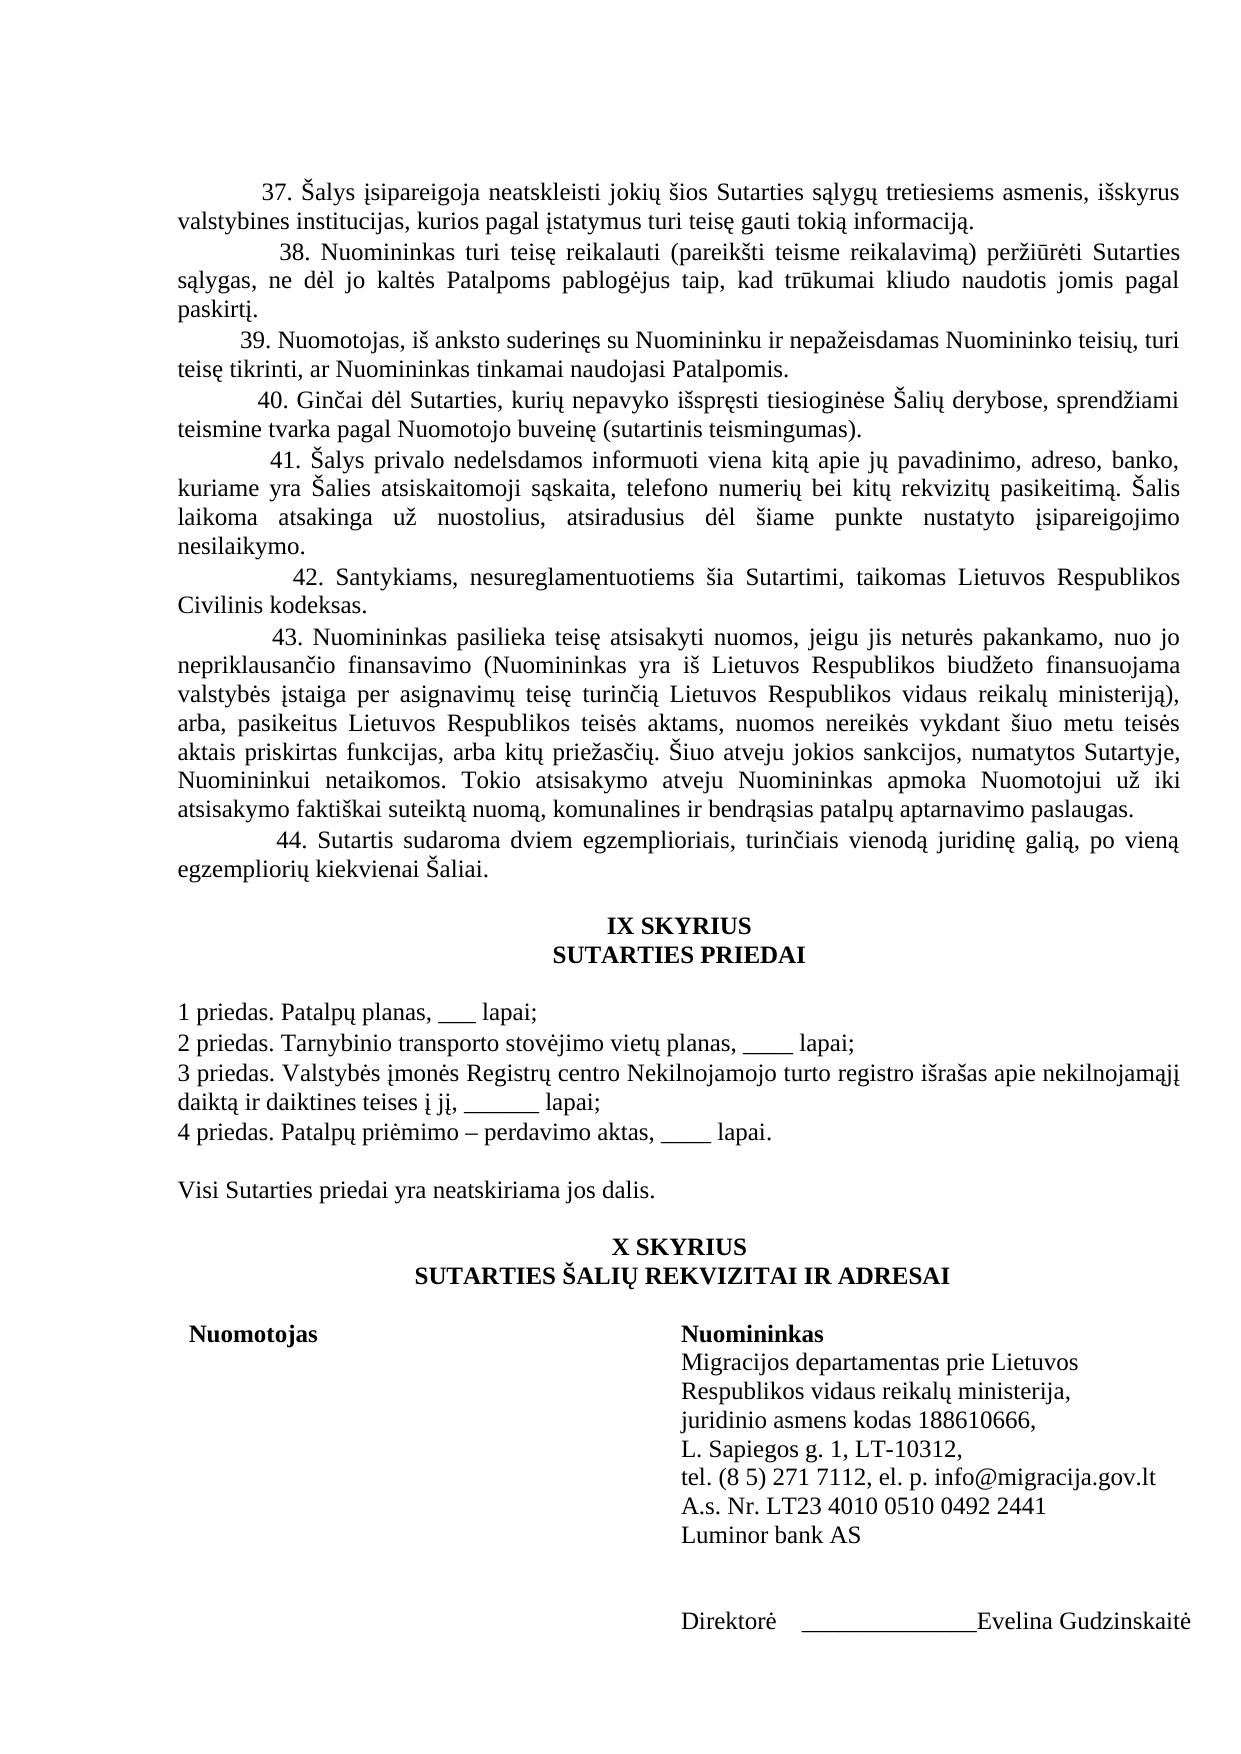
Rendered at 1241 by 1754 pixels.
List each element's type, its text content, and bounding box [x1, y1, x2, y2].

text 3 priedas. Valstybės įmonės Registrų centro Nekilnojamojo turto registro išrašas apie nekilnojamąjį daiktą ir daiktines teises į jį, ______ lapai; [177, 1058, 1181, 1116]
text 2 priedas. Tarnybinio transporto stovėjimo vietų planas, ____ lapai; [177, 1028, 1181, 1057]
text 40. Ginčai dėl Sutarties, kurių nepavyko išspręsti tiesioginėse Šalių derybose, sprendžiami teismine tvarka pagal Nuomotojo buveinę (sutartinis teismingumas). [177, 385, 1181, 442]
text 44. Sutartis sudaroma dviem egzemplioriais, turinčiais vienodą juridinę galią, po vieną egzempliorių kiekvienai Šaliai. [177, 825, 1181, 882]
text Visi Sutarties priedai yra neatskiriama jos dalis. [177, 1175, 1181, 1204]
text 41. Šalys privalo nedelsdamos informuoti viena kitą apie jų pavadinimo, adreso, banko, kuriame yra Šalies atsiskaitomoji sąskaita, telefono numerių bei kitų rekvizitų pasikeitimą. Šalis laikoma atsakinga už nuostolius, atsiradusius dėl šiame punkte nustatyto įsipareigojimo nesilaikymo. [177, 445, 1181, 560]
text 42. Santykiams, nesureglamentuotiems šia Sutartimi, taikomas Lietuvos Respublikos Civilinis kodeksas. [177, 562, 1181, 619]
text IX SKYRIUS [177, 911, 1181, 940]
text 4 priedas. Patalpų priėmimo – perdavimo aktas, ____ lapai. [177, 1117, 1181, 1146]
text 39. Nuomotojas, iš anksto suderinęs su Nuomininku ir nepažeisdamas Nuomininko teisių, turi teisę tikrinti, ar Nuomininkas tinkamai naudojasi Patalpomis. [177, 325, 1181, 383]
text SUTARTIES PRIEDAI [177, 940, 1181, 969]
text X SKYRIUS [177, 1232, 1181, 1261]
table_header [670, 1290, 1207, 1636]
text 37. Šalys įsipareigoja neatskleisti jokių šios Sutarties sąlygų tretiesiems asmenis, išskyrus valstybines institucijas, kurios pagal įstatymus turi teisę gauti tokią informaciją. [177, 177, 1181, 235]
text 1 priedas. Patalpų planas, ___ lapai; [177, 997, 1181, 1026]
table_header Nuomotojas [177, 1290, 669, 1636]
text SUTARTIES ŠALIŲ REKVIZITAI IR ADRESAI [177, 1261, 1181, 1290]
text 38. Nuomininkas turi teisę reikalauti (pareikšti teisme reikalavimą) peržiūrėti Sutarties sąlygas, ne dėl jo kaltės Patalpoms pablogėjus taip, kad trūkumai kliudo naudotis jomis pagal paskirtį. [177, 237, 1181, 323]
text 43. Nuomininkas pasilieka teisę atsisakyti nuomos, jeigu jis neturės pakankamo, nuo jo nepriklausančio finansavimo (Nuomininkas yra iš Lietuvos Respublikos biudžeto finansuojama valstybės įstaiga per asignavimų teisę turinčią Lietuvos Respublikos vidaus reikalų ministeriją), arba, pasikeitus Lietuvos Respublikos teisės aktams, nuomos nereikės vykdant šiuo metu teisės aktais priskirtas funkcijas, arba kitų priežasčių. Šiuo atveju jokios sankcijos, numatytos Sutartyje, Nuomininkui netaikomos. Tokio atsisakymo atveju Nuomininkas apmoka Nuomotojui už iki atsisakymo faktiškai suteiktą nuomą, komunalines ir bendrąsias patalpų aptarnavimo paslaugas. [177, 622, 1181, 823]
